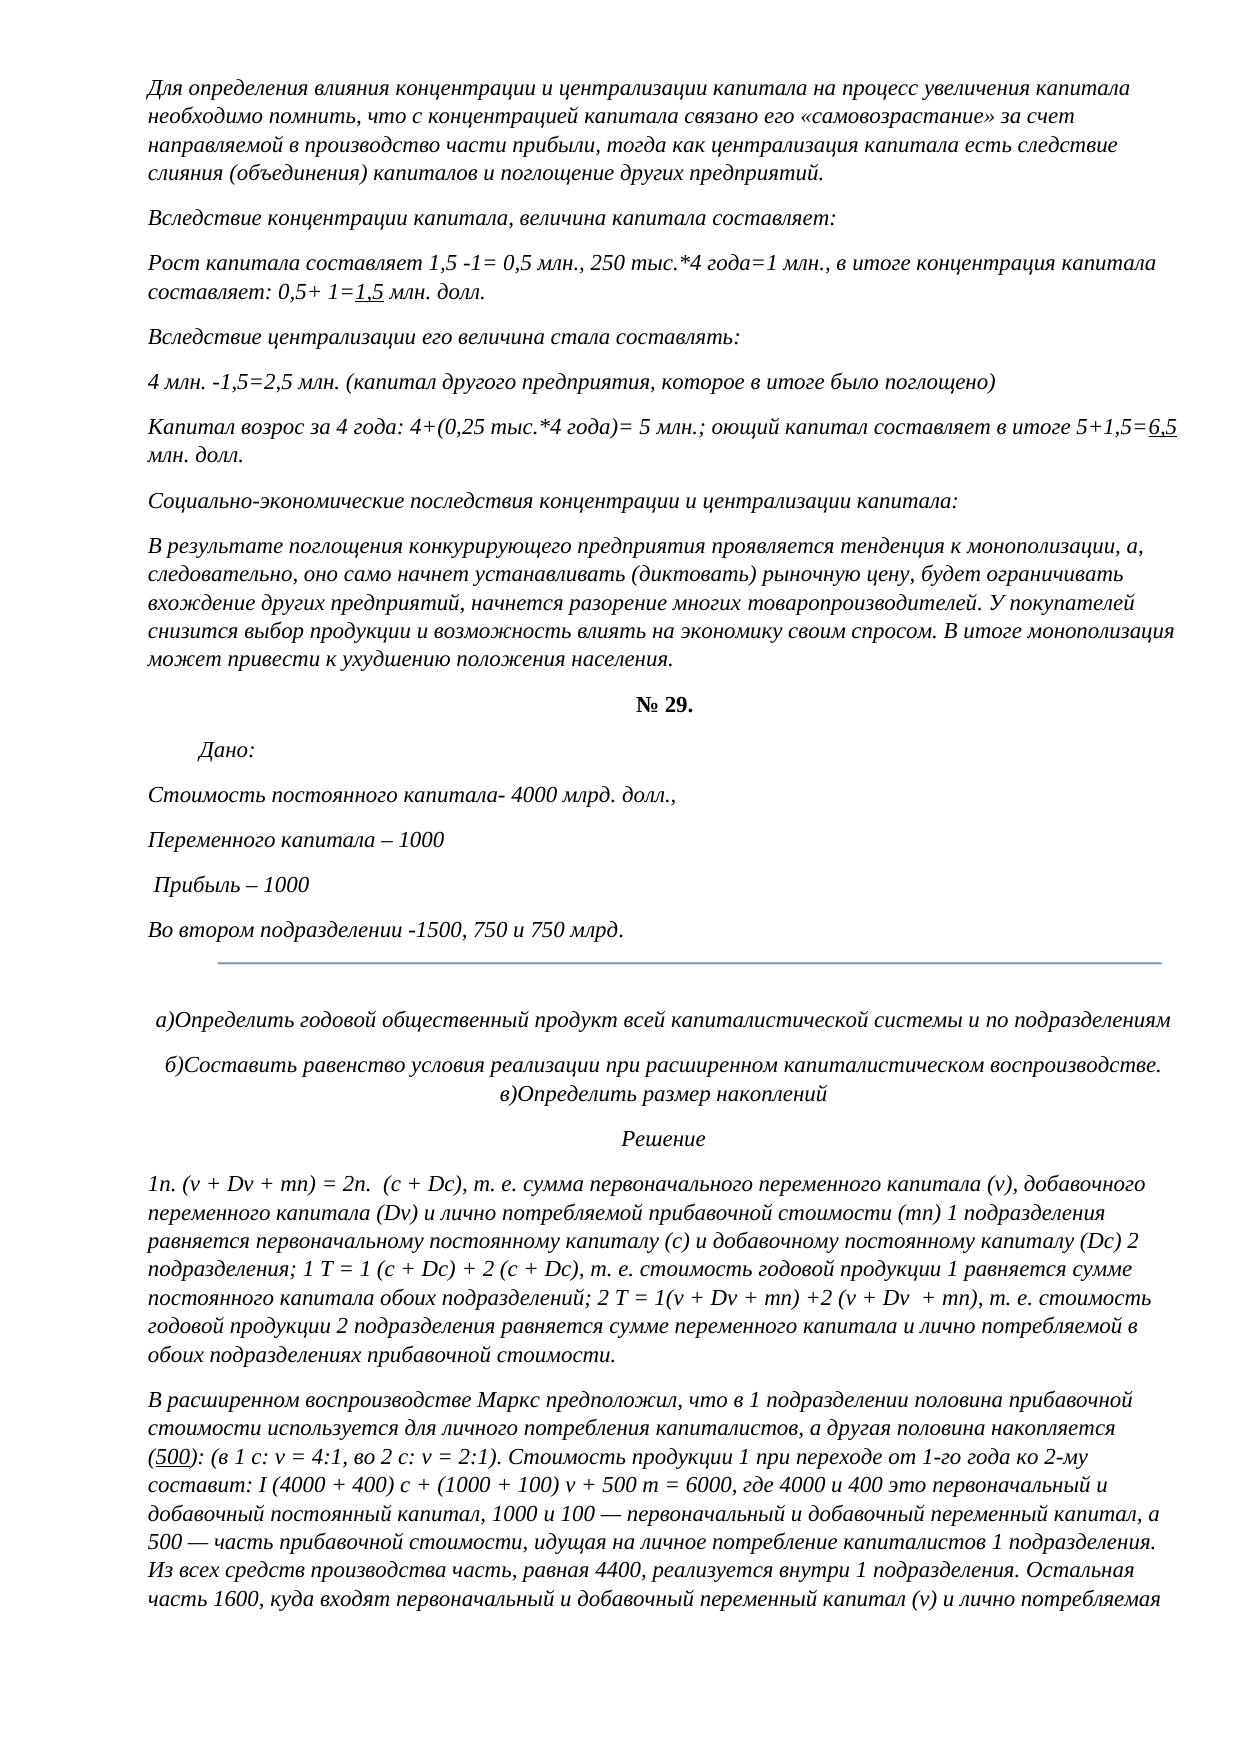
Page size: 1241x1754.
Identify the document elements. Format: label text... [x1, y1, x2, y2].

text Во втором подразделении -1500, 750 и 750 млрд. [148, 916, 1181, 943]
text Социально-экономические последствия концентрации и централизации капитала: [148, 487, 1181, 513]
text 1п. (v + Dv + mn) = 2п. (с + Dс), т. е. сумма первоначального переменного капитала (v), добавочного переменного капитала (Dv) и лично потребляемой прибавочной стоимости (mn) 1 подразделения равняется первоначальному постоянному капиталу (с) и добавочному постоянному капиталу (Dс) 2 подразделения; 1 Т = 1 (с + Dс) + 2 (с + Dс), т. е. стоимость годовой продукции 1 равняется сумме постоянного капитала обоих подразделений; 2 Т = 1(v + Dv + mn) +2 (v + Dv + mn), т. е. стоимость годовой продукции 2 подразделения равняется сумме переменного капитала и лично потребляемой в обоих подразделениях прибавочной стоимости. [148, 1170, 1181, 1367]
text а)Определить годовой общественный продукт всей капиталистической системы и по подразделениям [148, 1006, 1181, 1033]
text б)Составить равенство условия реализации при расширенном капиталистическом воспроизводстве. в)Определить размер накоплений [148, 1052, 1181, 1106]
text Вследствие концентрации капитала, величина капитала составляет: [148, 204, 1181, 231]
text Переменного капитала – 1000 [148, 826, 1181, 852]
text Прибыль – 1000 [148, 871, 1181, 897]
text Рост капитала составляет 1,5 -1= 0,5 млн., 250 тыс.*4 года=1 млн., в итоге концентрация капитала составляет: 0,5+ 1=1,5 млн. долл. [148, 249, 1181, 304]
text № 29. [148, 691, 1181, 717]
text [148, 1386, 1181, 1611]
text 4 млн. -1,5=2,5 млн. (капитал другого предприятия, которое в итоге было поглощено) [148, 368, 1181, 394]
text Вследствие централизации его величина стала составлять: [148, 323, 1181, 349]
text Для определения влияния концентрации и централизации капитала на процесс увеличения капитала необходимо помнить, что с концентрацией капитала связано его «самовозрастание» за счет направляемой в производство части прибыли, тогда как централизация капитала есть следствие слияния (объединения) капиталов и поглощение других предприятий. [148, 74, 1181, 186]
picture [216, 961, 1164, 966]
text В результате поглощения конкурирующего предприятия проявляется тенденция к монополизации, а, следовательно, оно само начнет устанавливать (диктовать) рыночную цену, будет ограничивать вхождение других предприятий, начнется разорение многих товаропроизводителей. У покупателей снизится выбор продукции и возможность влиять на экономику своим спросом. В итоге монополизация может привести к ухудшению положения населения. [148, 532, 1181, 672]
text Капитал возрос за 4 года: 4+(0,25 тыс.*4 года)= 5 млн.; оющий капитал составляет в итоге 5+1,5=6,5 млн. долл. [148, 413, 1181, 468]
text Дано: [148, 736, 1181, 762]
text Решение [148, 1125, 1181, 1151]
text Стоимость постоянного капитала- 4000 млрд. долл., [148, 781, 1181, 807]
